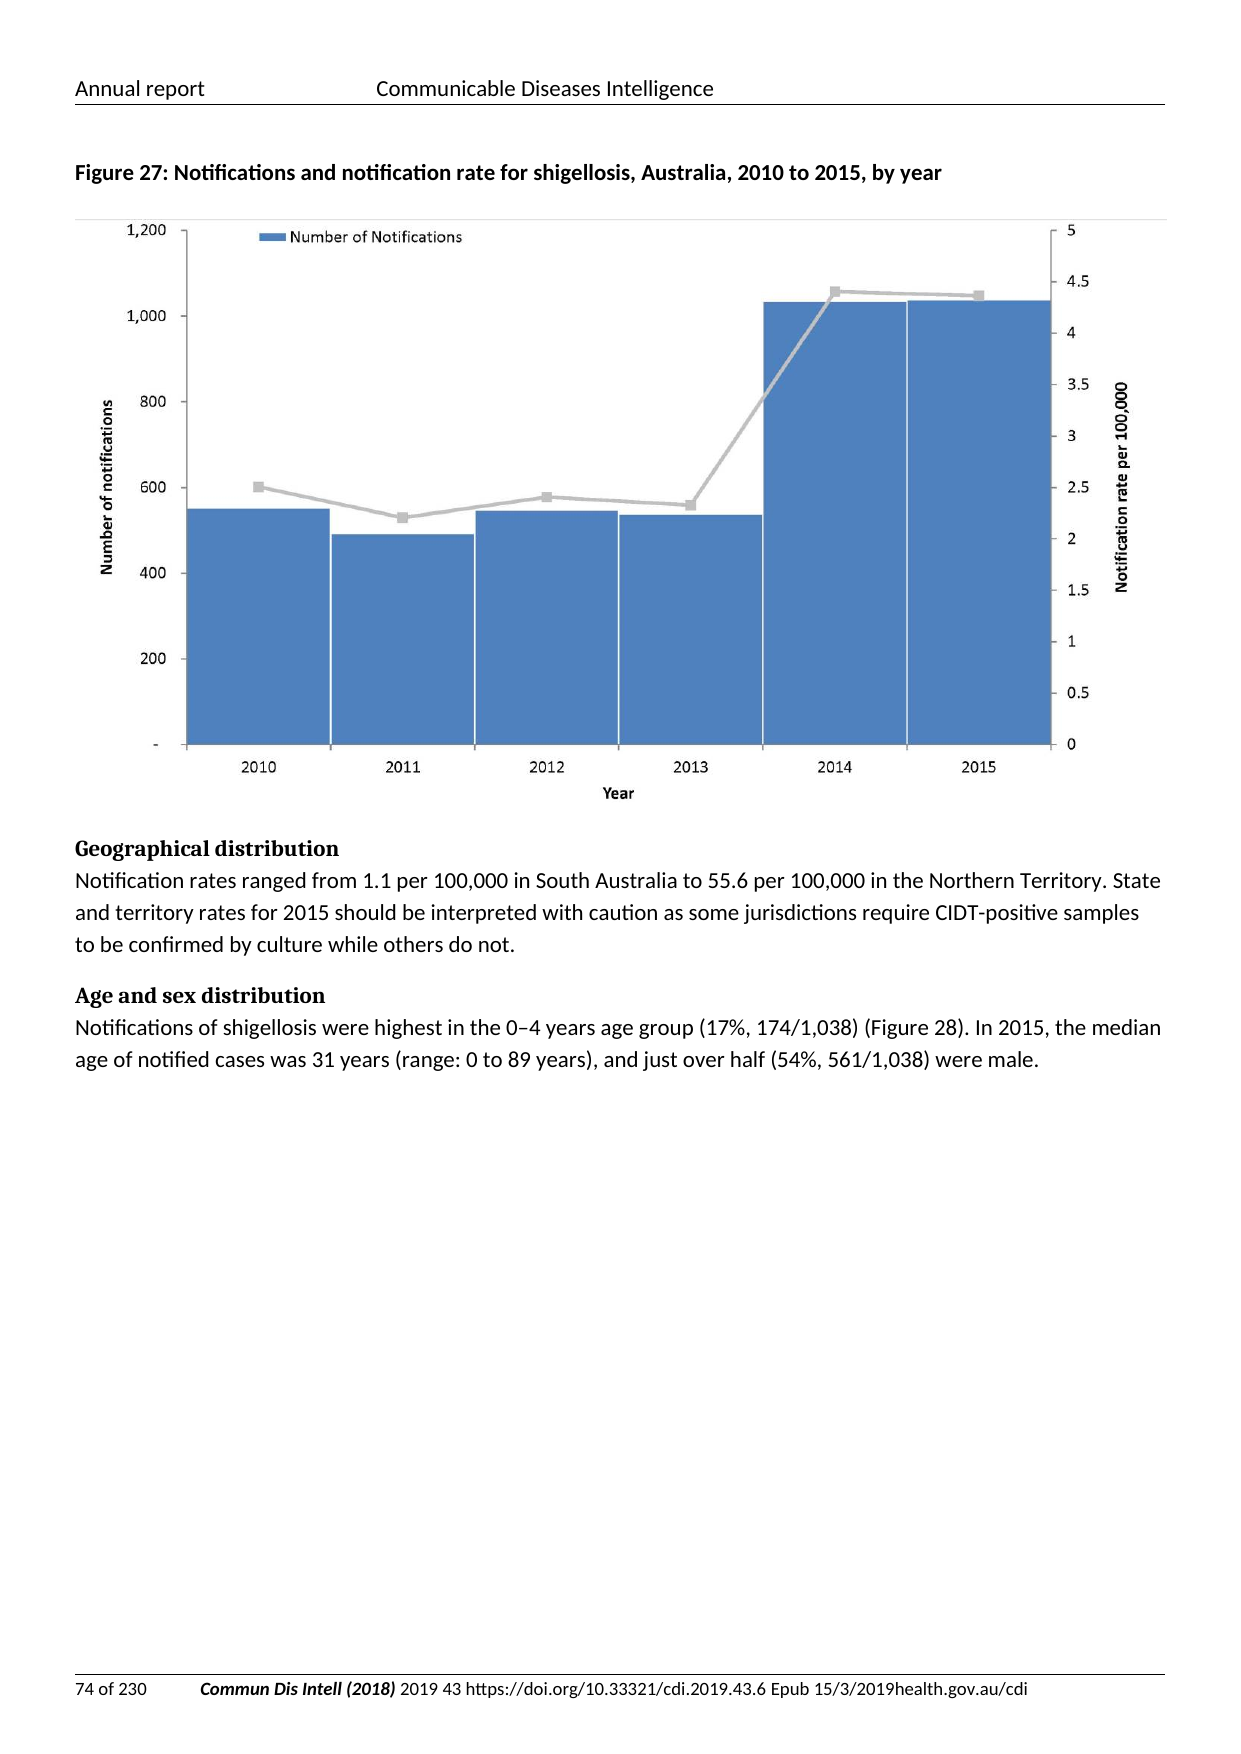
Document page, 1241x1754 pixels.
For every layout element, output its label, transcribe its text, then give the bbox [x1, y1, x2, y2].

subtitle Age and sex distribution [75, 983, 1165, 1009]
subtitle Geographical distribution [75, 836, 1165, 862]
picture [75, 219, 1167, 803]
text Figure 27: Notifications and notification rate for shigellosis, Australia, 2010 to 2015, by year [75, 158, 1165, 186]
text Notification rates ranged from 1.1 per 100,000 in South Australia to 55.6 per 100,000 in the Northern Territory. State and territory rates for 2015 should be interpreted with caution as some jurisdictions require CIDT-positive samples to be confirmed by culture while others do not. [75, 866, 1165, 958]
text Notifications of shigellosis were highest in the 0–4 years age group (17%, 174/1,038) (Figure 28). In 2015, the median age of notified cases was 31 years (range: 0 to 89 years), and just over half (54%, 561/1,038) were male. [75, 1013, 1165, 1073]
